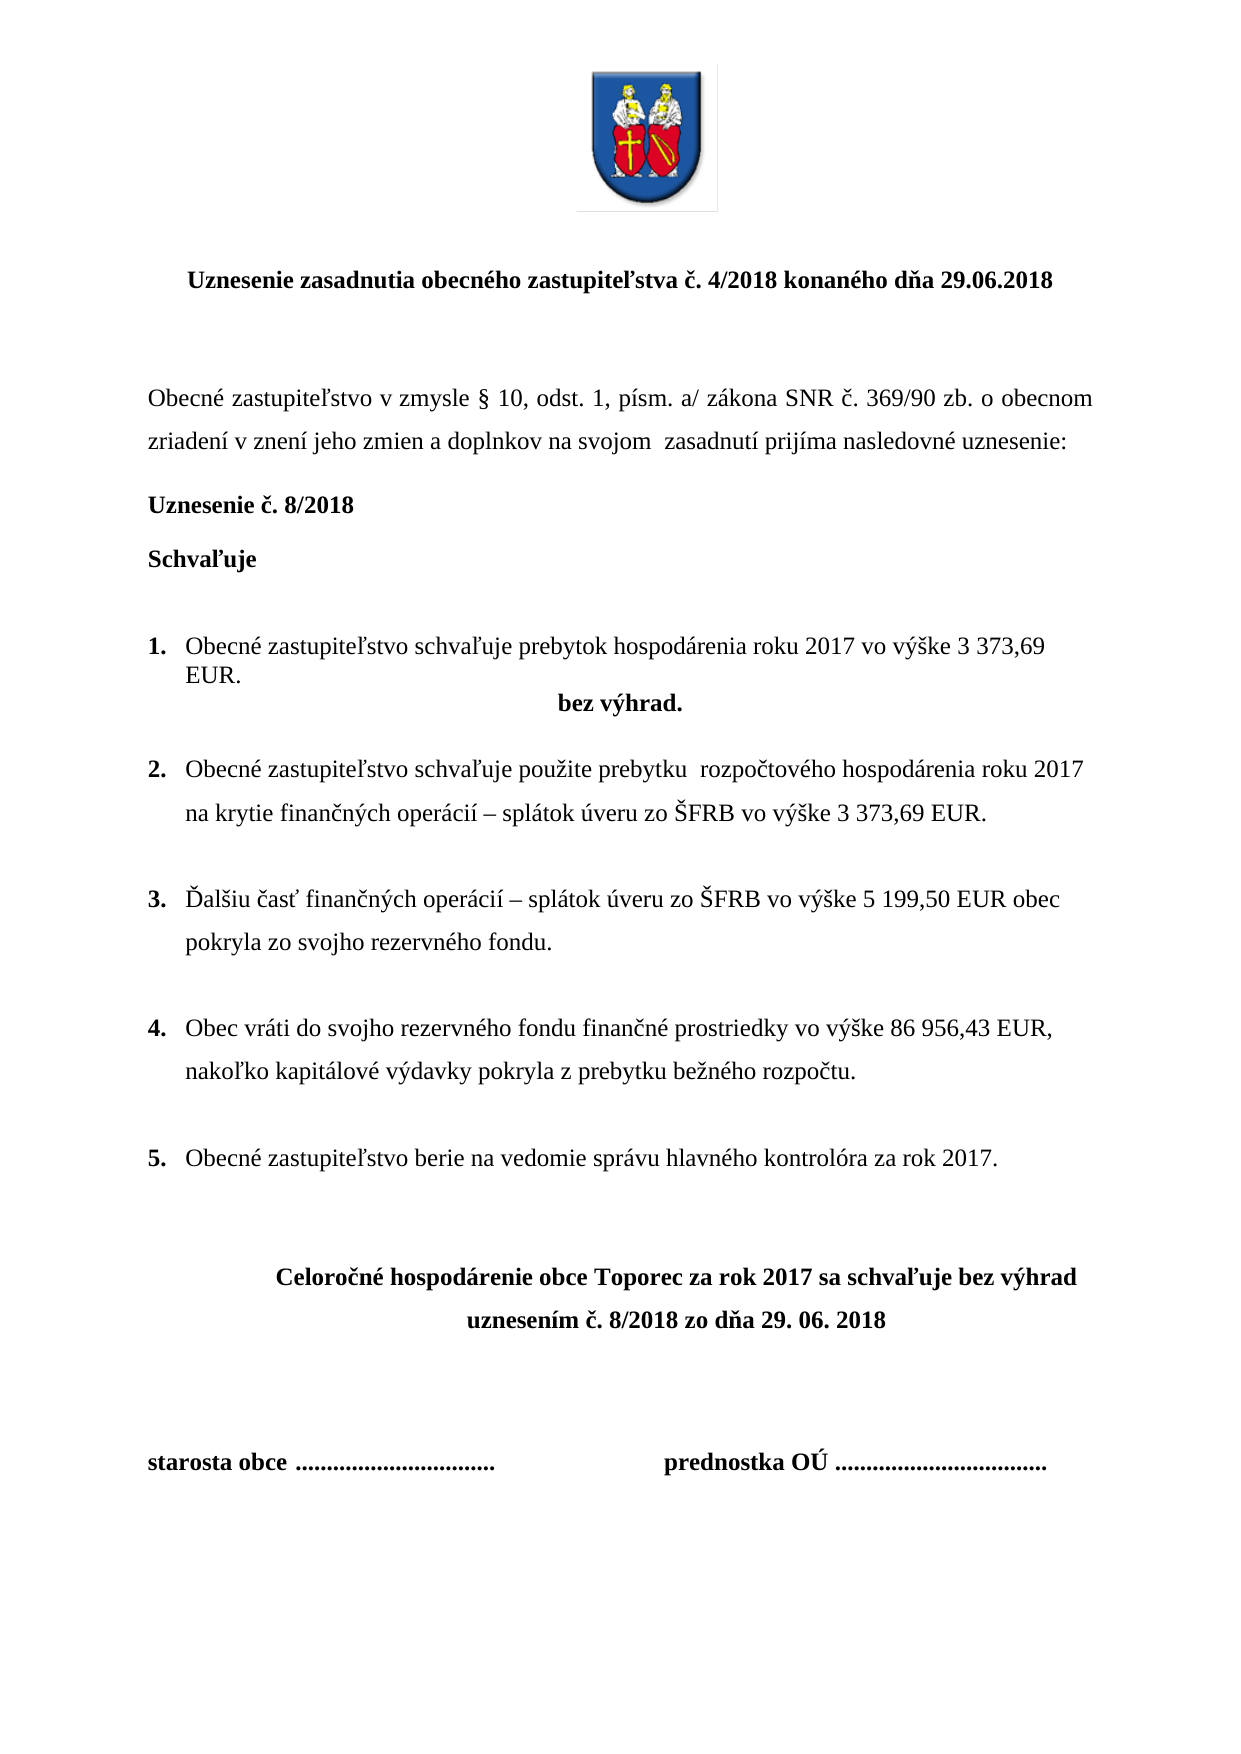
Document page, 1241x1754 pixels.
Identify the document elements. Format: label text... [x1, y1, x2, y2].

text Obecné zastupiteľstvo v zmysle § 10, odst. 1, písm. a/ zákona SNR č. 369/90 zb. o obecnom zriadení v znení jeho zmien a doplnkov na svojom zasadnutí prijíma nasledovné uznesenie: [148, 383, 1093, 455]
text starosta obce ................................ prednostka OÚ .................................. [148, 1447, 1093, 1476]
list Obec vráti do svojho rezervného fondu finančné prostriedky vo výške 86 956,43 EUR, nakoľko kapitálové výdavky pokryla z prebytku bežného rozpočtu. [148, 1013, 1093, 1085]
text Celoročné hospodárenie obce Toporec za rok 2017 sa schvaľuje bez výhrad uznesením č. 8/2018 zo dňa 29. 06. 2018 [260, 1262, 1093, 1334]
list Obecné zastupiteľstvo schvaľuje použite prebytku rozpočtového hospodárenia roku 2017 na krytie finančných operácií – splátok úveru zo ŠFRB vo výške 3 373,69 EUR. [148, 754, 1093, 826]
list Ďalšiu časť finančných operácií – splátok úveru zo ŠFRB vo výške 5 199,50 EUR obec pokryla zo svojho rezervného fondu. [148, 884, 1093, 956]
list Obecné zastupiteľstvo berie na vedomie správu hlavného kontrolóra za rok 2017. [148, 1143, 1093, 1171]
text Uznesenie č. 8/2018 [148, 490, 1093, 519]
text Uznesenie zasadnutia obecného zastupiteľstva č. 4/2018 konaného dňa 29.06.2018 [148, 265, 1093, 294]
picture [576, 64, 719, 213]
text Schvaľuje [148, 544, 1093, 573]
list Obecné zastupiteľstvo schvaľuje prebytok hospodárenia roku 2017 vo výške 3 373,69 EUR. [148, 631, 1093, 688]
text bez výhrad. [148, 688, 1093, 717]
